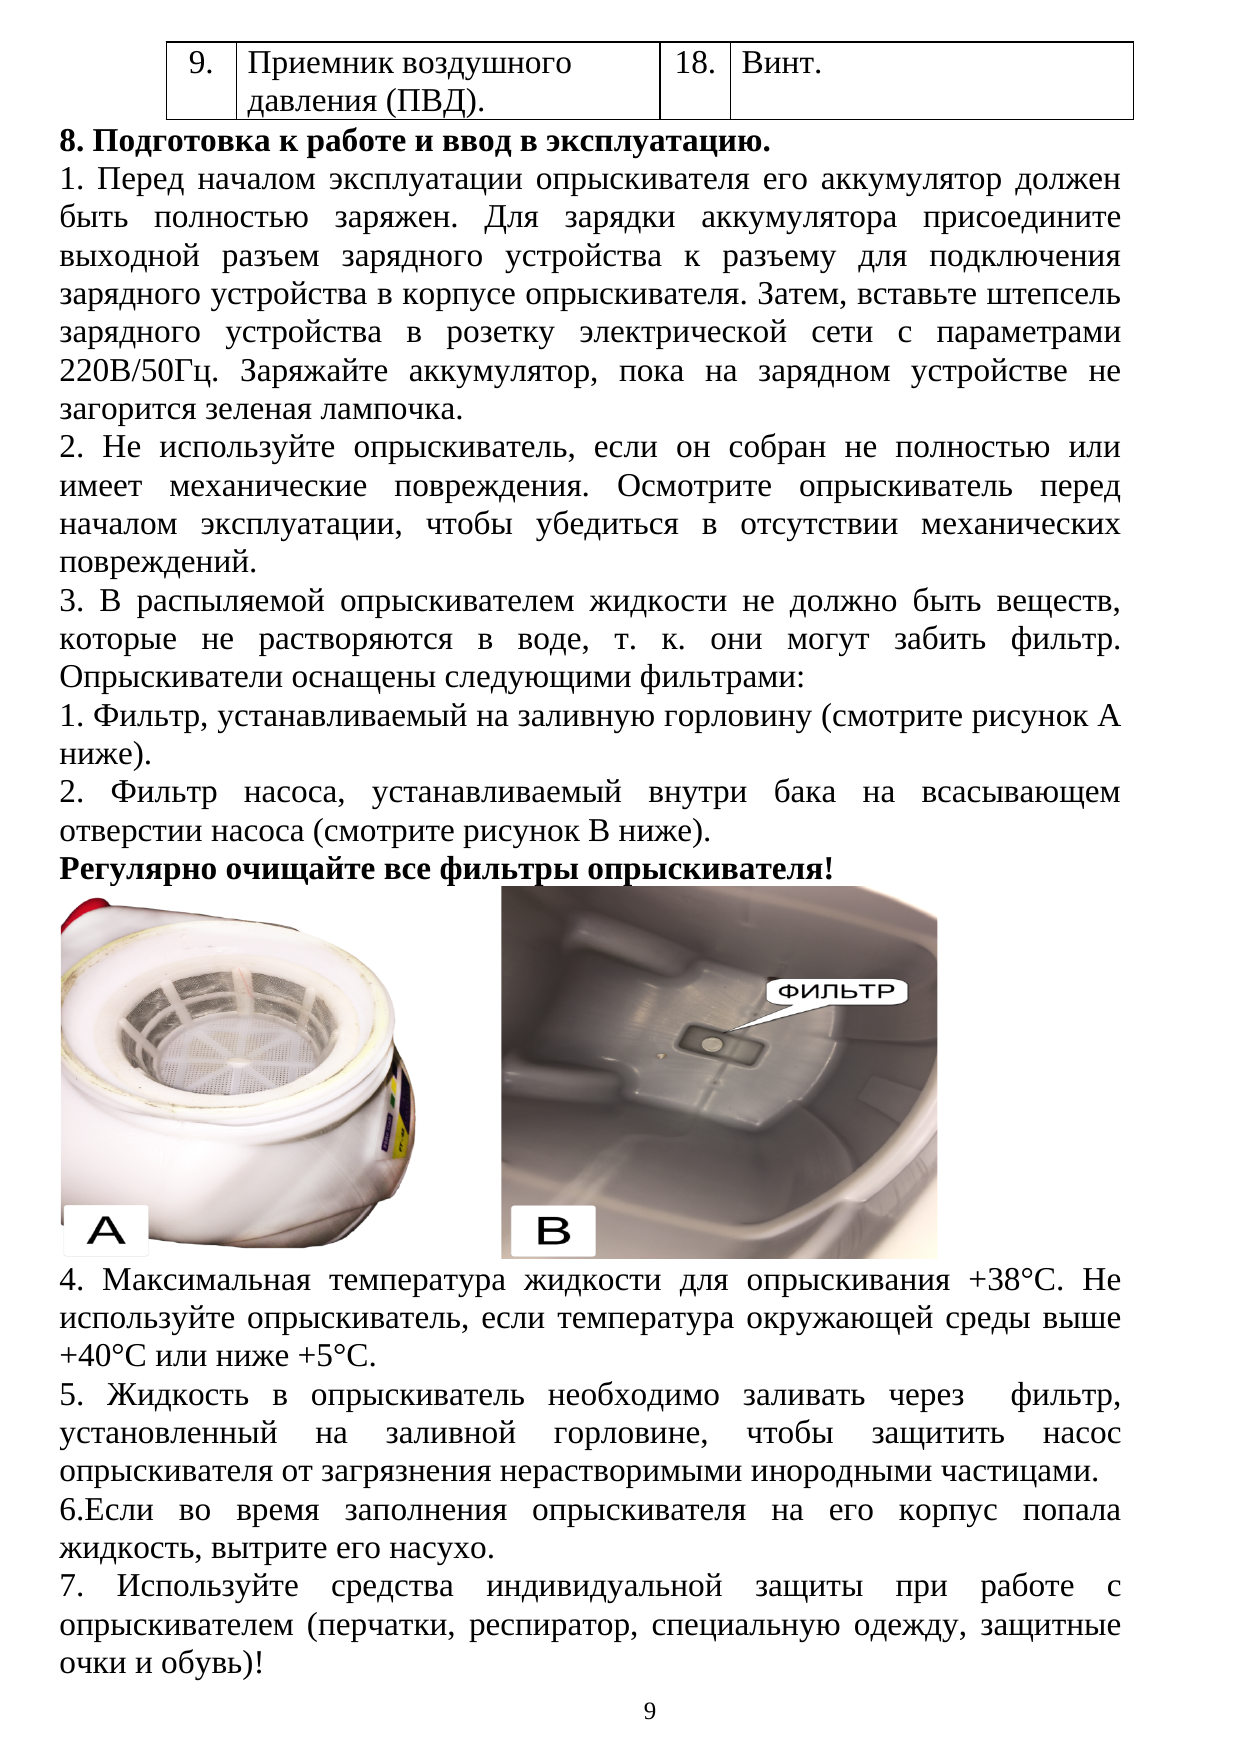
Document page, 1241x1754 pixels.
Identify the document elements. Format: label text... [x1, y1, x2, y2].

text 3. В распыляемой опрыскивателем жидкости не должно быть веществ, которые не растворяются в воде, т. к. они могут забить фильтр. Опрыскиватели оснащены следующими фильтрами: [59, 580, 1122, 695]
text 8. Подготовка к работе и ввод в эксплуатацию. [59, 120, 1122, 158]
table_cell 18. [661, 43, 730, 119]
picture [59, 886, 938, 1259]
text 4. Максимальная температура жидкости для опрыскивания +38°C. Не используйте опрыскиватель, если температура окружающей среды выше +40°C или ниже +5°C. [59, 1259, 1122, 1374]
text 5. Жидкость в опрыскиватель необходимо заливать через фильтр, установленный на заливной горловине, чтобы защитить насос опрыскивателя от загрязнения нерастворимыми инородными частицами. [59, 1374, 1122, 1489]
text 1. Перед началом эксплуатации опрыскивателя его аккумулятор должен быть полностью заряжен. Для зарядки аккумулятора присоедините выходной разъем зарядного устройства к разъему для подключения зарядного устройства в корпусе опрыскивателя. Затем, вставьте штепсель зарядного устройства в розетку электрической сети с параметрами 220В/50Гц. Заряжайте аккумулятор, пока на зарядном устройстве не загорится зеленая лампочка. [59, 158, 1122, 427]
text 2. Фильтр насоса, устанавливаемый внутри бака на всасывающем отверстии насоса (смотрите рисунок В ниже). [59, 772, 1122, 848]
table_cell 9. [167, 43, 236, 119]
text Регулярно очищайте все фильтры опрыскивателя! [59, 848, 1122, 887]
text 6.Если во время заполнения опрыскивателя на его корпус попала жидкость, вытрите его насухо. [59, 1489, 1122, 1566]
text 2. Не используйте опрыскиватель, если он собран не полностью или имеет механические повреждения. Осмотрите опрыскиватель перед началом эксплуатации, чтобы убедиться в отсутствии механических повреждений. [59, 427, 1122, 580]
text 1. Фильтр, устанавливаемый на заливную горловину (смотрите рисунок А ниже). [59, 695, 1122, 772]
text 7. Используйте средства индивидуальной защиты при работе с опрыскивателем (перчатки, респиратор, специальную одежду, защитные очки и обувь)! [59, 1566, 1122, 1681]
table_cell Приемник воздушного давления (ПВД). [237, 43, 659, 119]
table_cell Винт. [731, 43, 1133, 119]
